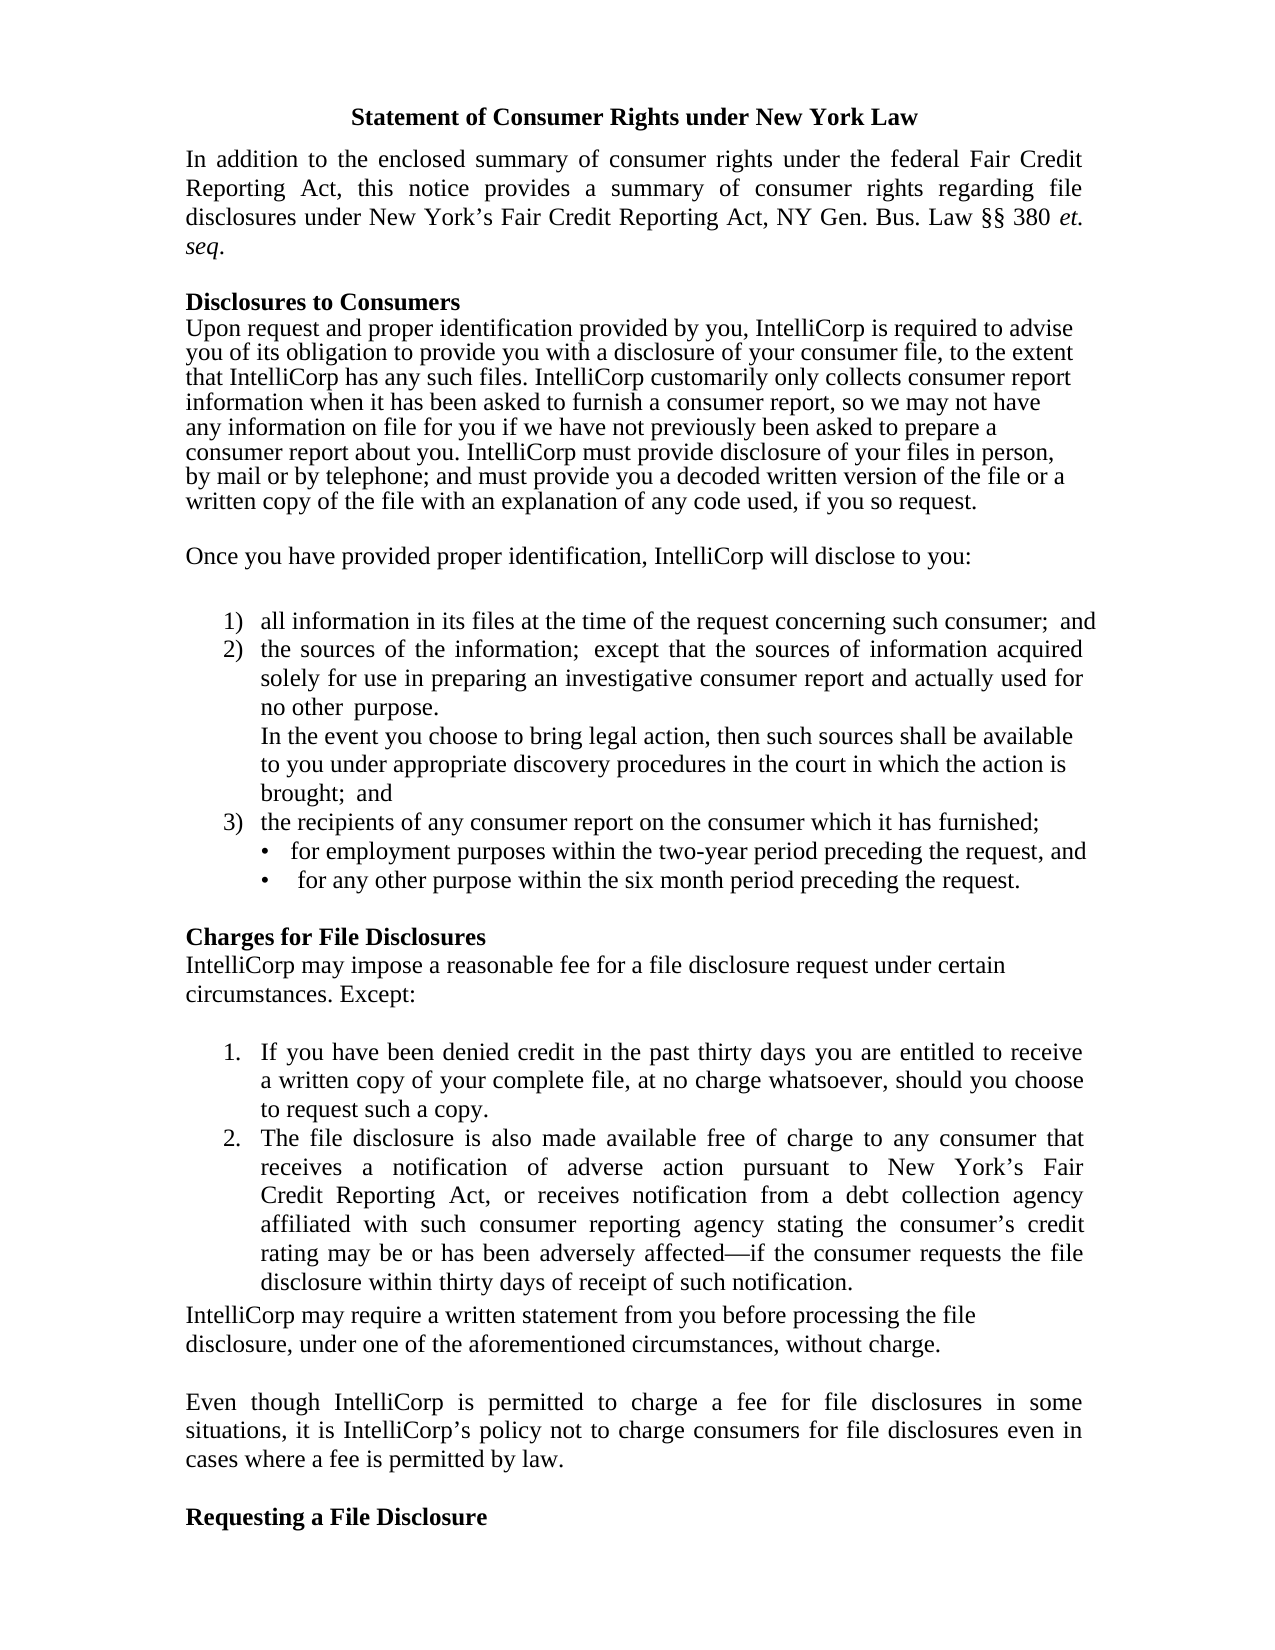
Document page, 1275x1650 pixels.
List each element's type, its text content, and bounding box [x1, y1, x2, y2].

text In the event you choose to bring legal action, then such sources shall be available to you under appropriate discovery procedures in the court in which the action is brought; and [260, 721, 1089, 807]
list all information in its files at the time of the request concerning such consumer; and [223, 606, 1096, 634]
text Even though IntelliCorp is permitted to charge a fee for file disclosures in some situations, it is IntelliCorp’s policy not to charge consumers for file disclosures even in cases where a fee is permitted by law. [185, 1387, 1084, 1473]
text Charges for File Disclosures [185, 923, 1096, 951]
list the recipients of any consumer report on the consumer which it has furnished; [223, 807, 1096, 836]
list for any other purpose within the six month period preceding the request. [260, 865, 1096, 893]
text IntelliCorp may impose a reasonable fee for a file disclosure request under certain circumstances. Except: [185, 951, 1096, 1008]
text Requesting a File Disclosure [185, 1502, 1096, 1531]
text Disclosures to Consumers [185, 289, 1096, 316]
text Statement of Consumer Rights under New York Law [349, 104, 919, 131]
text IntelliCorp may require a written statement from you before processing the file disclosure, under one of the aforementioned circumstances, without charge. [185, 1301, 1073, 1358]
list If you have been denied credit in the past thirty days you are entitled to receive a written copy of your complete file, at no charge whatsoever, should you choose to request such a copy. [223, 1037, 1084, 1123]
text Upon request and proper identification provided by you, IntelliCorp is required to advise you of its obligation to provide you with a disclosure of your consumer file, to the extent that IntelliCorp has any such files. IntelliCorp customarily only collects consumer report information when it has been asked to furnish a consumer report, so we may not have any information on file for you if we have not previously been asked to prepare a consumer report about you. IntelliCorp must provide disclosure of your files in person, by mail or by telephone; and must provide you a decoded written version of the file or a written copy of the file with an explanation of any code used, if you so request. [185, 317, 1073, 515]
text In addition to the enclosed summary of consumer rights under the federal Fair Credit Reporting Act, this notice provides a summary of consumer rights regarding file disclosures under New York’s Fair Credit Reporting Act, NY Gen. Bus. Law §§ 380 et. seq. [185, 144, 1084, 259]
list for employment purposes within the two-year period preceding the request, and [260, 836, 1096, 864]
list The file disclosure is also made available free of charge to any consumer that receives a notification of adverse action pursuant to New York’s Fair Credit Reporting Act, or receives notification from a debt collection agency affiliated with such consumer reporting agency stating the consumer’s credit rating may be or has been adversely affected—if the consumer requests the file disclosure within thirty days of receipt of such notification. [223, 1123, 1084, 1295]
list the sources of the information; except that the sources of information acquired solely for use in preparing an investigative consumer report and actually used for no other purpose. [223, 634, 1084, 721]
text Once you have provided proper identification, IntelliCorp will disclose to you: [185, 541, 1096, 569]
